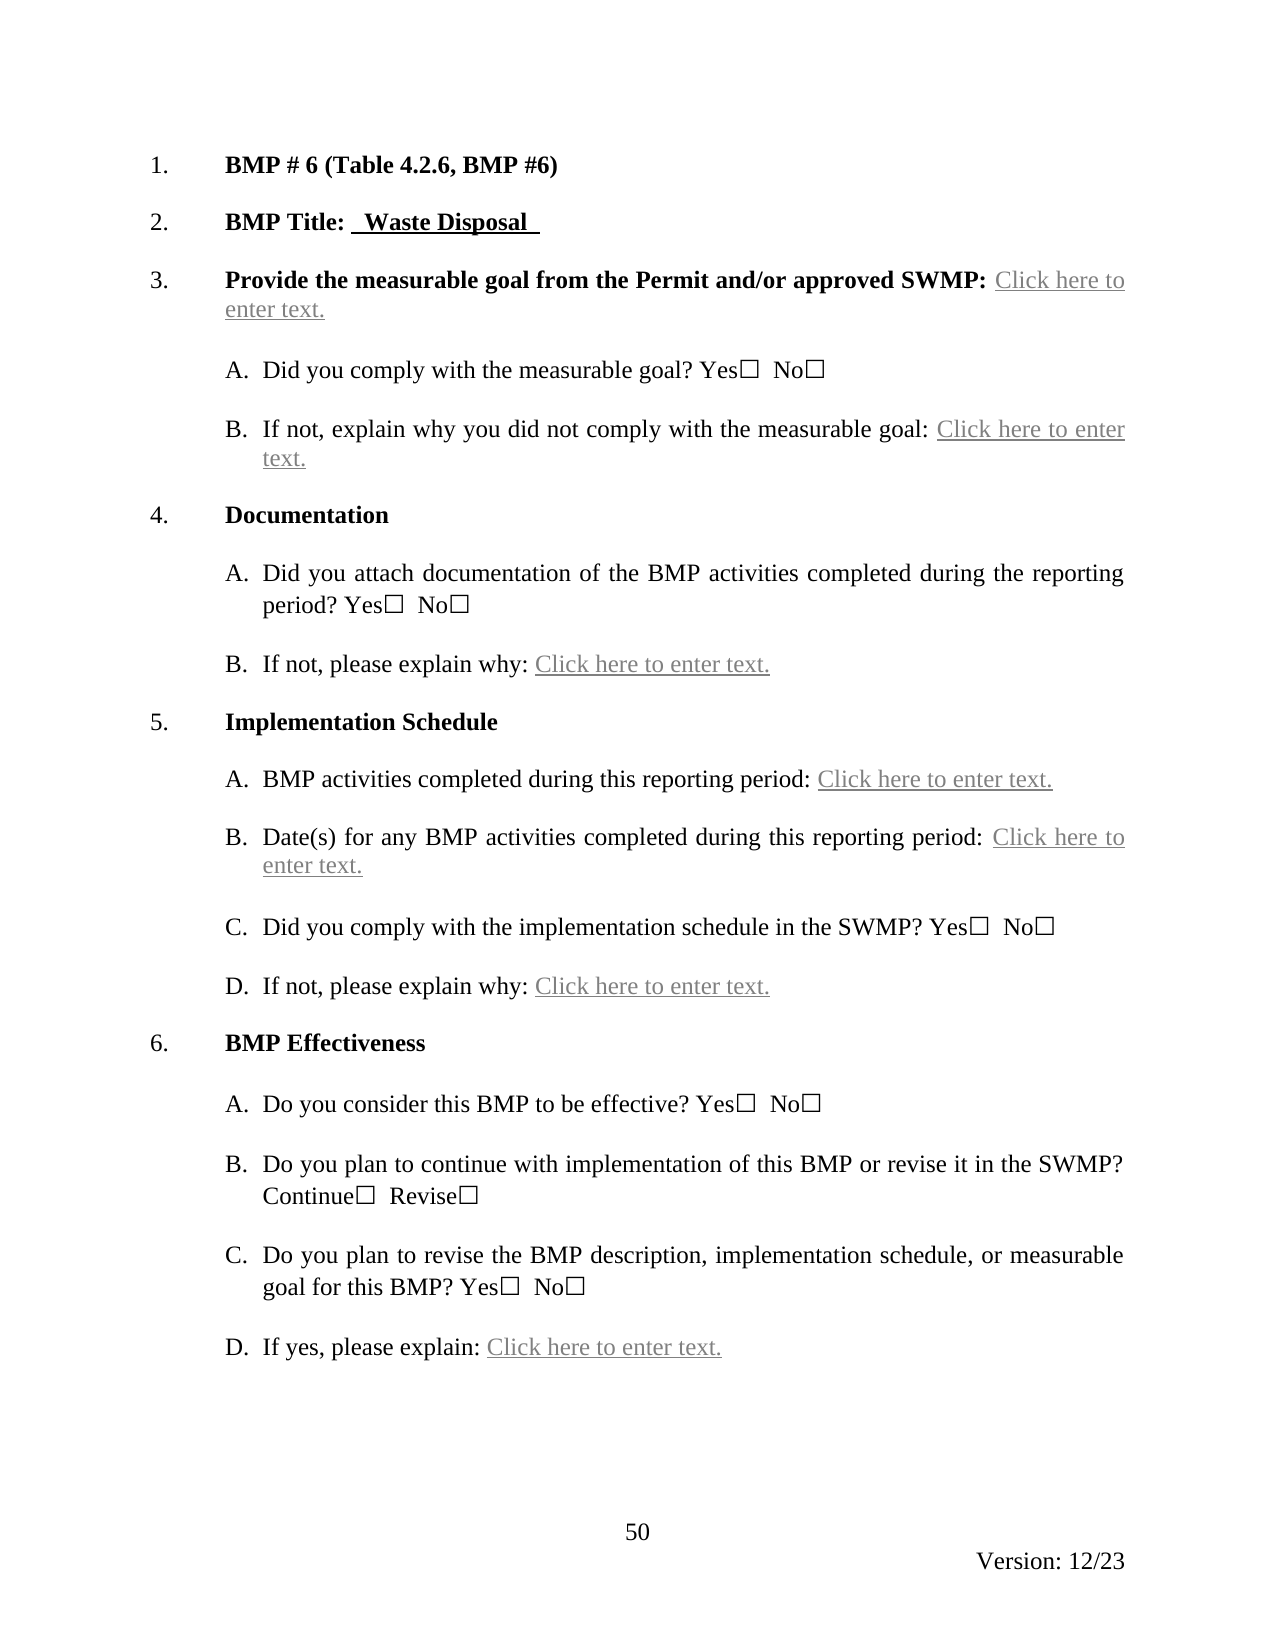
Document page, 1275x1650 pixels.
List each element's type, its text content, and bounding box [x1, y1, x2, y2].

text 2. BMP Title: _Waste Disposal_ [150, 207, 1125, 236]
list Did you comply with the implementation schedule in the SWMP? Yes No [225, 908, 1125, 942]
text 5. Implementation Schedule [150, 707, 1125, 736]
list If yes, please explain: [225, 1332, 1125, 1361]
list If not, please explain why: [225, 649, 1125, 678]
list Did you comply with the measurable goal? Yes No [225, 351, 1125, 385]
text 1. BMP # 6 (Table 4.2.6, BMP #6) [150, 150, 1125, 179]
list If not, please explain why: [225, 971, 1125, 1000]
list Did you attach documentation of the BMP activities completed during the reporting period? Yes No [225, 558, 1125, 621]
text 6. BMP Effectiveness [150, 1028, 1125, 1057]
text 4. Documentation [150, 500, 1125, 529]
text 3. Provide the measurable goal from the Permit and/or approved SWMP: [150, 265, 1125, 322]
list If not, explain why you did not comply with the measurable goal: [225, 414, 1125, 472]
list Do you consider this BMP to be effective? Yes No [225, 1086, 1125, 1120]
list Do you plan to revise the BMP description, implementation schedule, or measurable goal for this BMP? Yes No [225, 1240, 1125, 1303]
list BMP activities completed during this reporting period: [225, 764, 1125, 793]
list Date(s) for any BMP activities completed during this reporting period: [225, 822, 1125, 879]
list Do you plan to continue with implementation of this BMP or revise it in the SWMP? Continue Revise [225, 1149, 1125, 1212]
